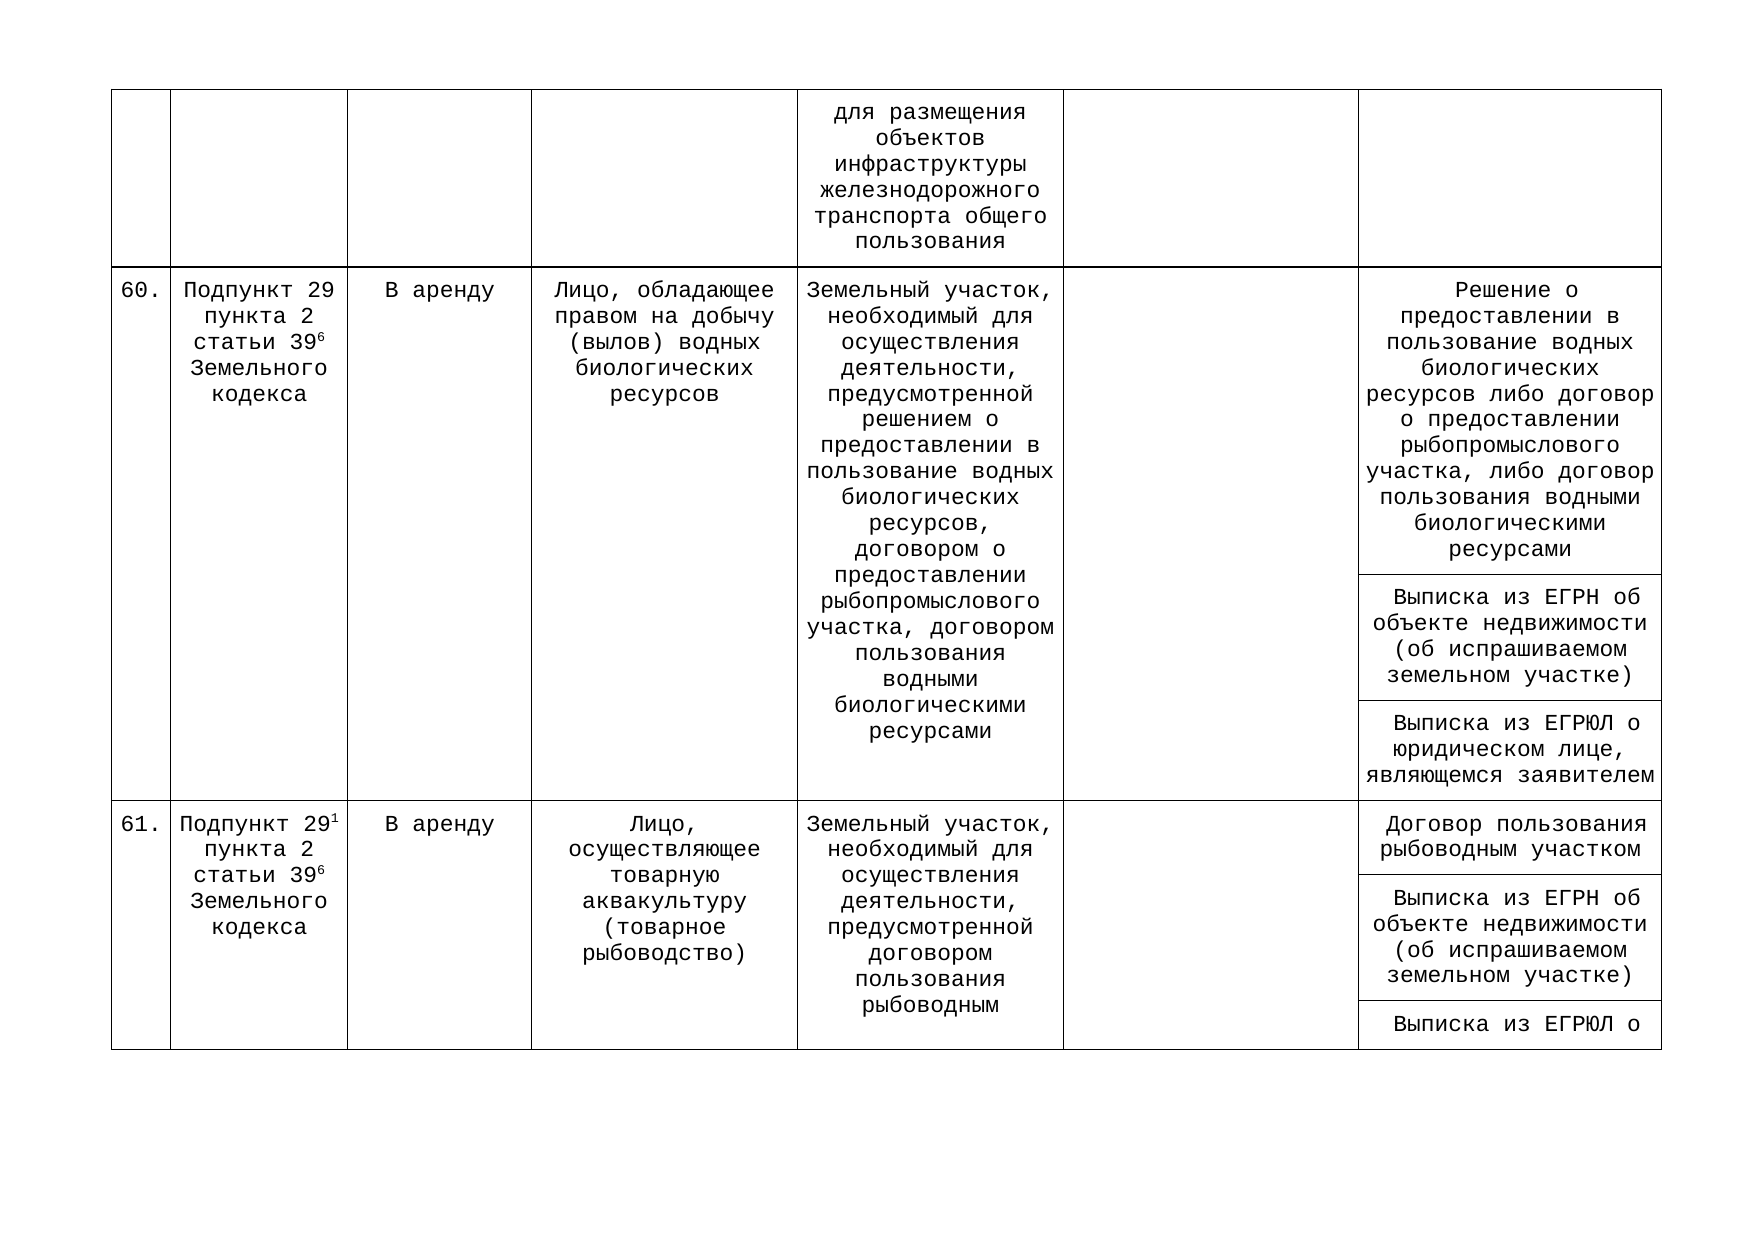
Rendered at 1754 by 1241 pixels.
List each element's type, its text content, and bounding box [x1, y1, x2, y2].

table_cell 60. [112, 268, 170, 800]
table_cell Выписка из ЕГРН об объекте недвижимости (об испрашиваемом земельном участке) [1359, 875, 1661, 1000]
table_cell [1359, 90, 1661, 266]
table_cell Лицо, осуществляющее товарную аквакультуру (товарное рыбоводство) [532, 801, 797, 1049]
table_cell Решение о предоставлении в пользование водных биологических ресурсов либо договор о предоставлении рыбопромыслового участка, либо договор пользования водными биологическими ресурсами [1359, 268, 1661, 574]
table_cell [1064, 801, 1358, 1049]
table_cell В аренду [348, 801, 531, 1049]
table_cell Земельный участок, необходимый для осуществления деятельности, предусмотренной договором пользования рыбоводным участком, находящимся в государственной или муниципальной собственности, для осуществления товарной аквакультуры (товарного рыбоводства) [798, 801, 1063, 1049]
table_cell [1064, 268, 1358, 800]
table_cell Выписка из ЕГРН об объекте недвижимости (об испрашиваемом земельном участке) [1359, 575, 1661, 700]
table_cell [1359, 1001, 1661, 1049]
table_cell В аренду [348, 268, 531, 800]
table_cell 61. [112, 801, 170, 1049]
table_cell Лицо, обладающее правом на добычу (вылов) водных биологических ресурсов [532, 268, 797, 800]
table_cell Земельный участок, необходимый для осуществления деятельности, предусмотренной решением о предоставлении в пользование водных биологических ресурсов, договором о предоставлении рыбопромыслового участка, договором пользования водными биологическими ресурсами [798, 268, 1063, 800]
table_cell Подпункт 29 пункта 2 статьи 396 Земельного кодекса [171, 268, 347, 800]
table_cell Выписка из ЕГРЮЛ о юридическом лице, являющемся заявителем [1359, 701, 1661, 800]
table_cell Договор пользования рыбоводным участком [1359, 801, 1661, 874]
table_cell Подпункт 291 пункта 2 статьи 396 Земельного кодекса [171, 801, 347, 1049]
